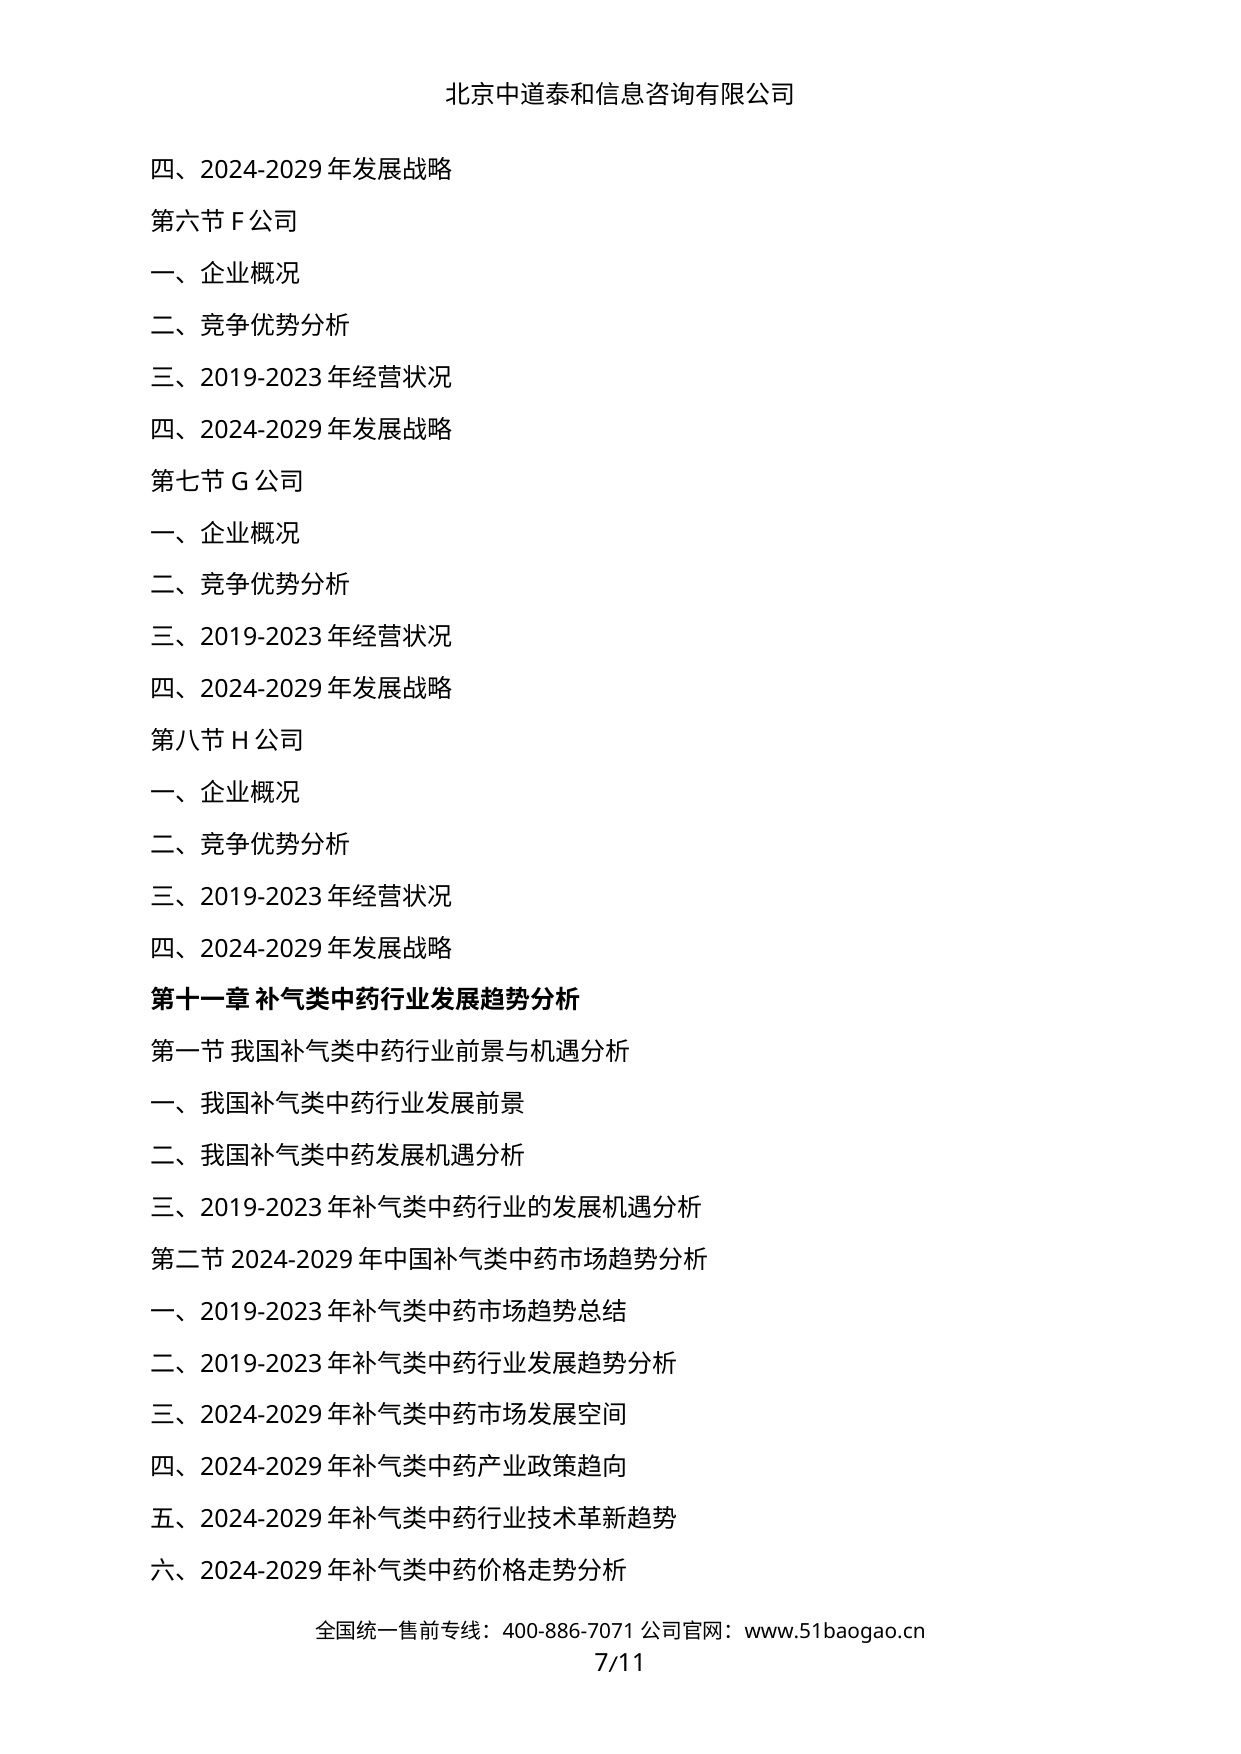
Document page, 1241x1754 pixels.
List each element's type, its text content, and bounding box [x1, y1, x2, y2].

text 第十一章 补气类中药行业发展趋势分析 [150, 980, 1090, 1016]
text 第七节 G公司 [150, 461, 1090, 497]
text 二、竞争优势分析 [150, 565, 1090, 601]
text 二、我国补气类中药发展机遇分析 [150, 1136, 1090, 1172]
text 三、2019-2023年经营状况 [150, 876, 1090, 912]
text 三、2019-2023年经营状况 [150, 617, 1090, 653]
text 二、竞争优势分析 [150, 306, 1090, 342]
text 四、2024-2029年发展战略 [150, 669, 1090, 705]
text 第二节 2024-2029年中国补气类中药市场趋势分析 [150, 1239, 1090, 1276]
text 五、2024-2029年补气类中药行业技术革新趋势 [150, 1499, 1090, 1535]
text 一、企业概况 [150, 254, 1090, 290]
text 四、2024-2029年发展战略 [150, 150, 1090, 186]
text 六、2024-2029年补气类中药价格走势分析 [150, 1551, 1090, 1587]
text 第六节 F公司 [150, 202, 1090, 238]
text 二、竞争优势分析 [150, 824, 1090, 861]
text 三、2019-2023年经营状况 [150, 357, 1090, 394]
text 三、2019-2023年补气类中药行业的发展机遇分析 [150, 1187, 1090, 1224]
text 第八节 H公司 [150, 721, 1090, 757]
text 三、2024-2029年补气类中药市场发展空间 [150, 1395, 1090, 1431]
text 一、企业概况 [150, 513, 1090, 549]
text 四、2024-2029年发展战略 [150, 928, 1090, 964]
text 一、企业概况 [150, 772, 1090, 809]
text 四、2024-2029年补气类中药产业政策趋向 [150, 1447, 1090, 1483]
text 一、我国补气类中药行业发展前景 [150, 1084, 1090, 1120]
text 四、2024-2029年发展战略 [150, 409, 1090, 446]
text 一、2019-2023年补气类中药市场趋势总结 [150, 1291, 1090, 1327]
text 二、2019-2023年补气类中药行业发展趋势分析 [150, 1343, 1090, 1379]
text 第一节 我国补气类中药行业前景与机遇分析 [150, 1032, 1090, 1068]
